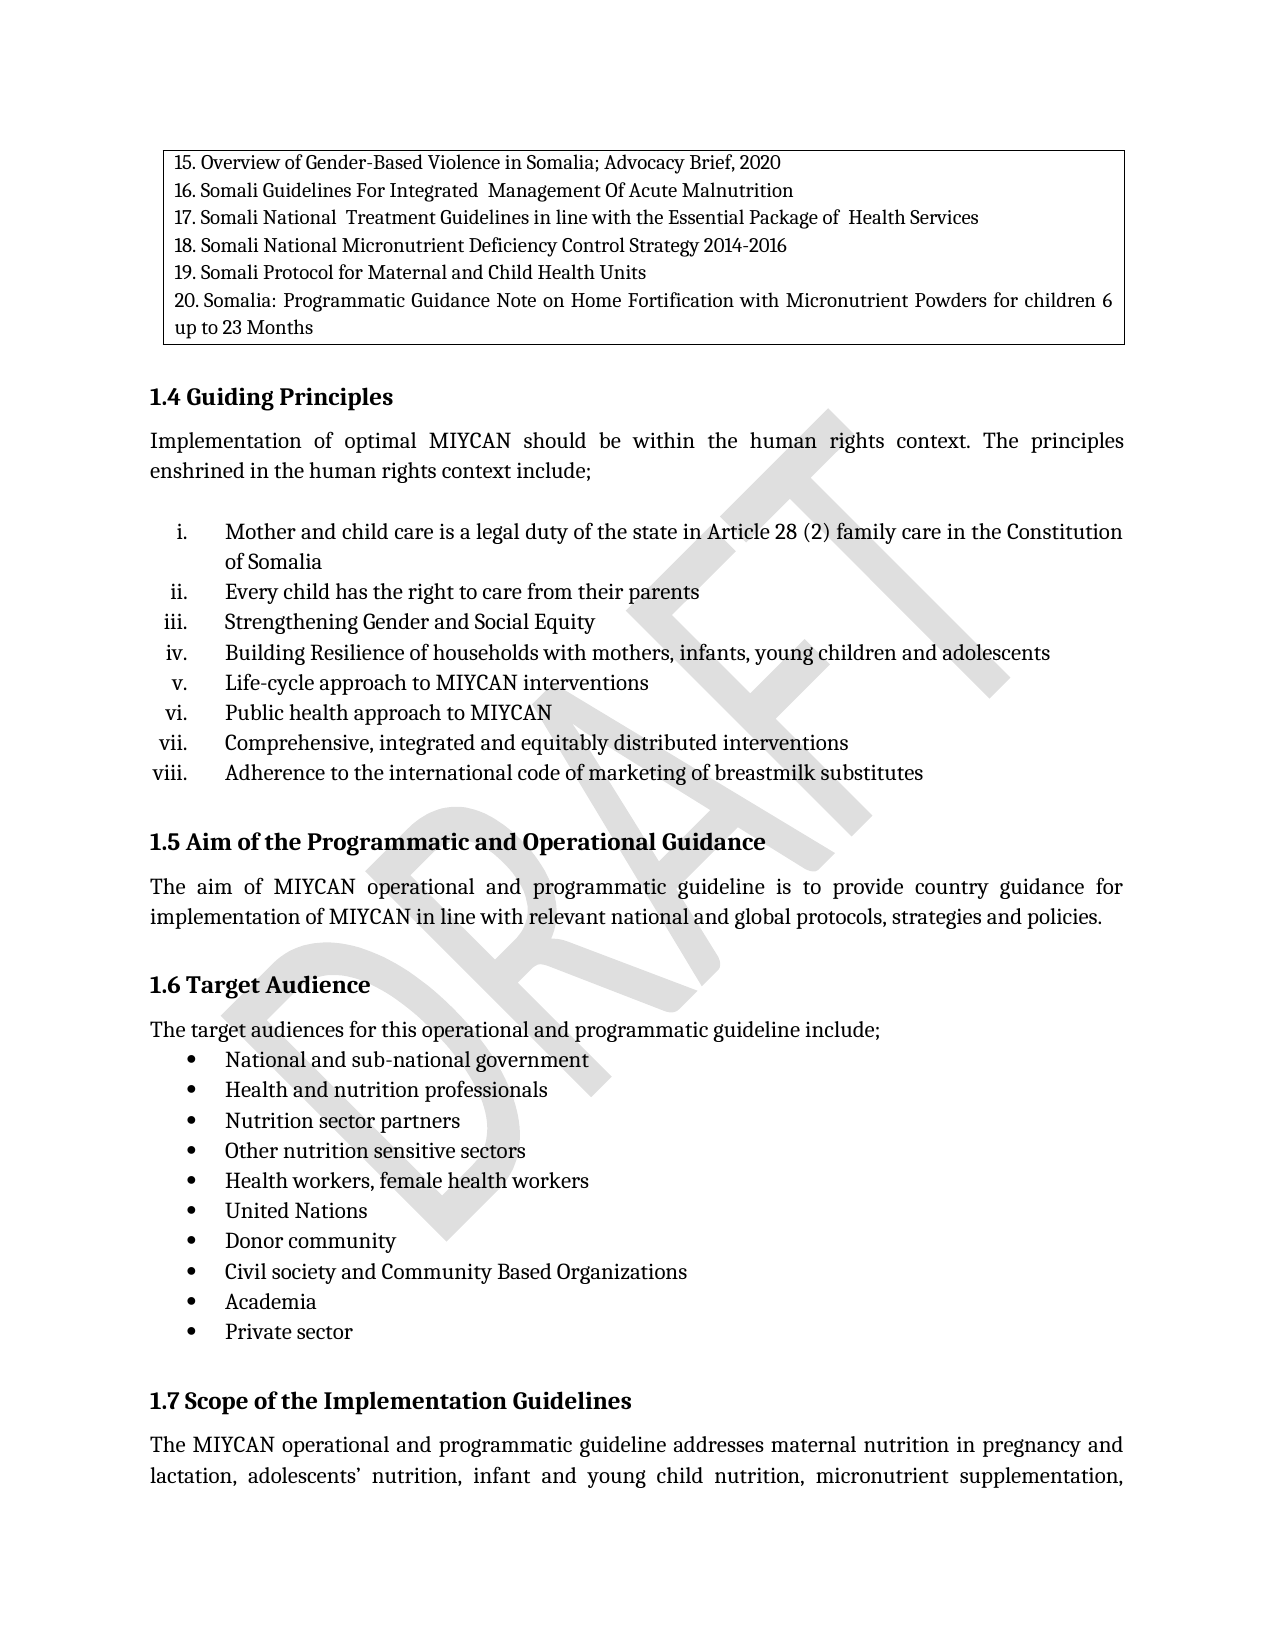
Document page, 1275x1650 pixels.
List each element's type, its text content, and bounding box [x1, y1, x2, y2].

text 1.7 Scope of the Implementation Guidelines [150, 1387, 1125, 1415]
list Every child has the right to care from their parents [187, 579, 1125, 605]
list Health workers, female health workers [187, 1168, 1125, 1194]
text 1.5 Aim of the Programmatic and Operational Guidance [150, 828, 1125, 857]
list Comprehensive, integrated and equitably distributed interventions [187, 730, 1125, 756]
list Strengthening Gender and Social Equity [187, 609, 1125, 636]
text The aim of MIYCAN operational and programmatic guideline is to provide country guidance for implementation of MIYCAN in line with relevant national and global protocols, strategies and policies. [150, 873, 1125, 930]
list Adherence to the international code of marketing of breastmilk substitutes [187, 760, 1125, 787]
text 1.4 Guiding Principles [150, 382, 1125, 411]
list Academia [187, 1289, 1125, 1315]
list United Nations [187, 1198, 1125, 1224]
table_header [164, 151, 1124, 344]
list Public health approach to MIYCAN [187, 700, 1125, 726]
list Civil society and Community Based Organizations [187, 1258, 1125, 1285]
list Donor community [187, 1228, 1125, 1255]
list Life-cycle approach to MIYCAN interventions [187, 669, 1125, 696]
text The target audiences for this operational and programmatic guideline include; [150, 1017, 1125, 1043]
list Private sector [187, 1319, 1125, 1345]
list Nutrition sector partners [187, 1107, 1125, 1134]
list Health and nutrition professionals [187, 1077, 1125, 1104]
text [150, 1432, 1125, 1489]
list National and sub-national government [187, 1047, 1125, 1073]
list Building Resilience of households with mothers, infants, young children and adolescents [187, 639, 1125, 666]
list Mother and child care is a legal duty of the state in Article 28 (2) family care in the Constitution of Somalia [187, 518, 1125, 575]
list Other nutrition sensitive sectors [187, 1138, 1125, 1164]
text Implementation of optimal MIYCAN should be within the human rights context. The principles enshrined in the human rights context include; [150, 428, 1125, 484]
text 1.6 Target Audience [150, 971, 1125, 1000]
